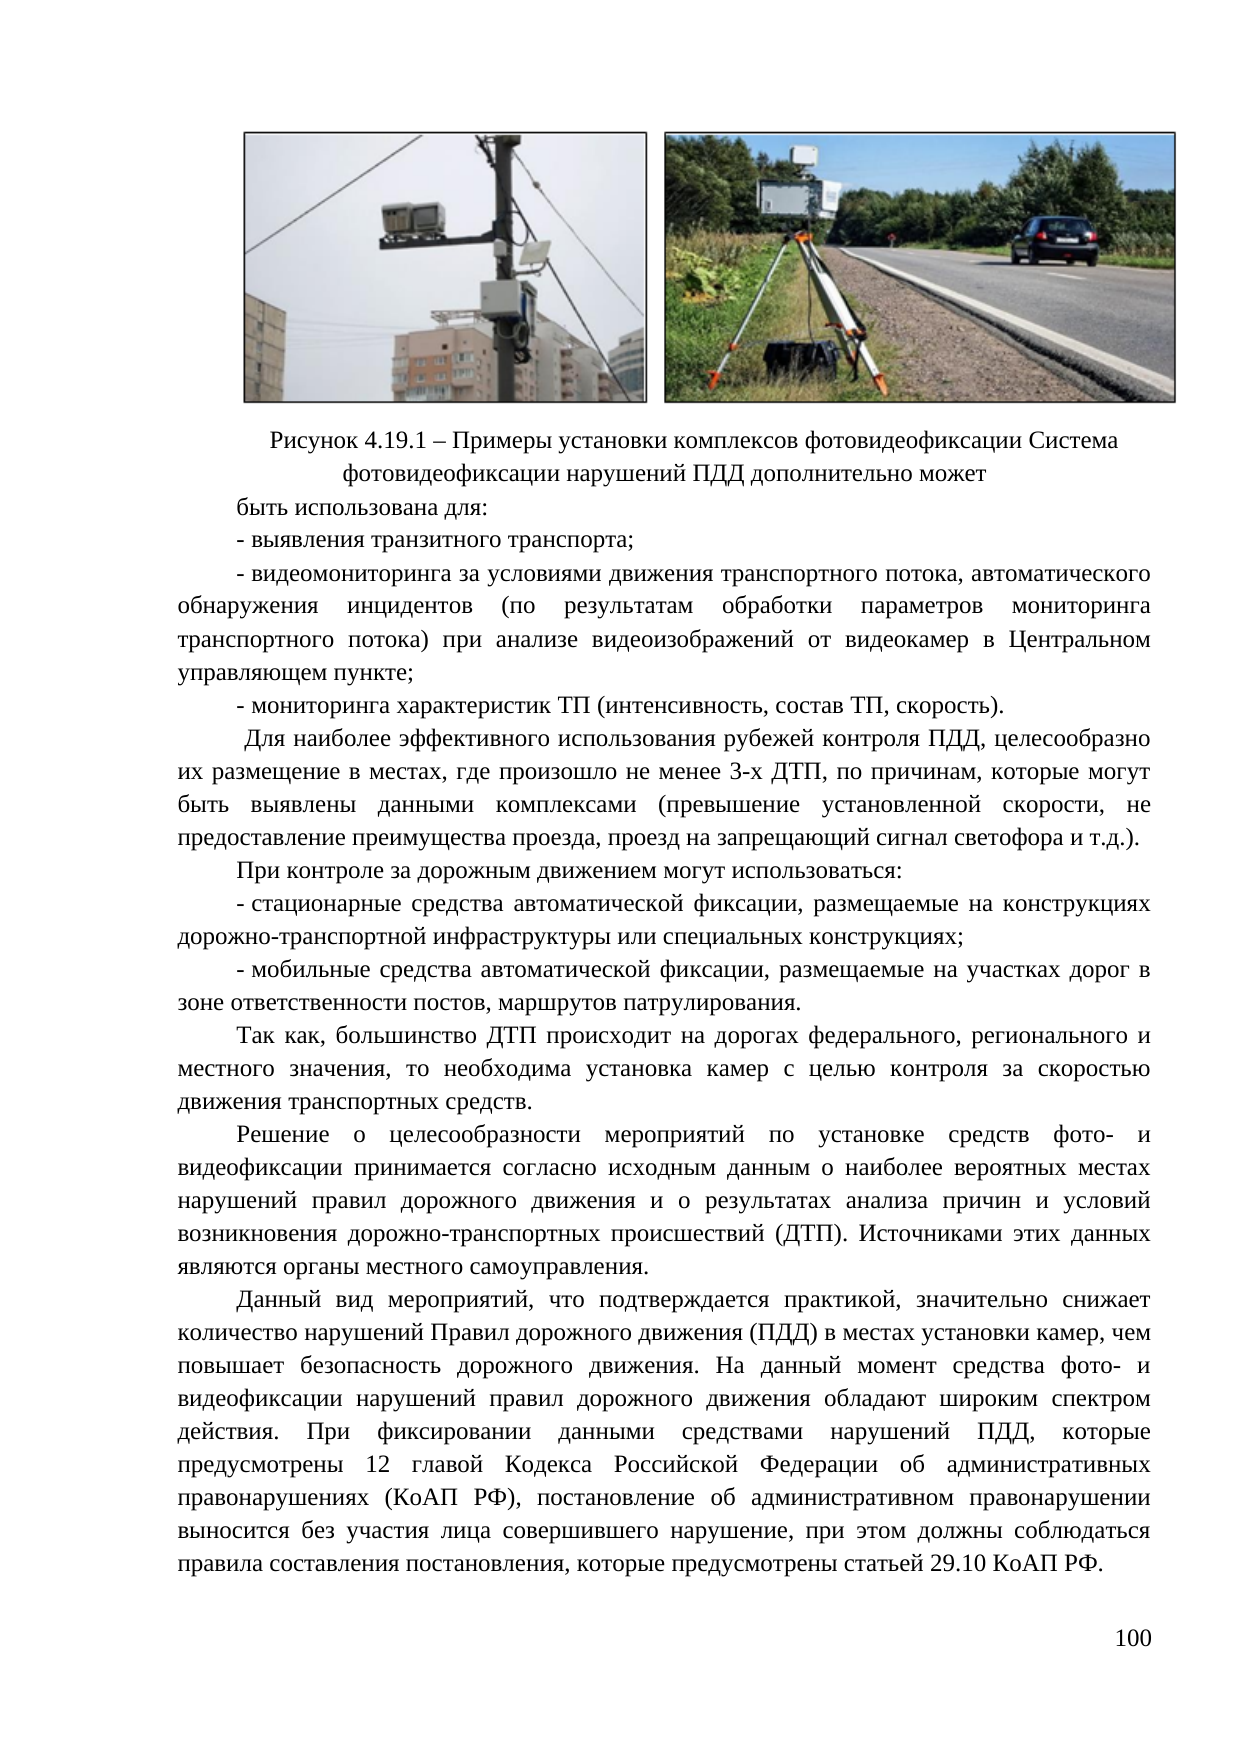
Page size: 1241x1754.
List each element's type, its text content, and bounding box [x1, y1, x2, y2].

text - выявления транзитного транспорта; [177, 524, 1152, 553]
text Для наиболее эффективного использования рубежей контроля ПДД, целесообразно их размещение в местах, где произошло не менее 3-х ДТП, по причинам, которые могут быть выявлены данными комплексами (превышение установленной скорости, не предоставление преимущества проезда, проезд на запрещающий сигнал светофора и т.д.). [177, 723, 1152, 851]
text быть использована для: [177, 492, 1152, 520]
text Так как, большинство ДТП происходит на дорогах федерального, регионального и местного значения, то необходима установка камер с целью контроля за скоростью движения транспортных средств. [177, 1020, 1152, 1115]
picture [236, 118, 1187, 422]
text - мобильные средства автоматической фиксации, размещаемые на участках дорог в зоне ответственности постов, маршрутов патрулирования. [177, 954, 1152, 1016]
text Данный вид мероприятий, что подтверждается практикой, значительно снижает количество нарушений Правил дорожного движения (ПДД) в местах установки камер, чем повышает безопасность дорожного движения. На данный момент средства фото- и видеофиксации нарушений правил дорожного движения обладают широким спектром действия. При фиксировании данными средствами нарушений ПДД, которые предусмотрены 12 главой Кодекса Российской Федерации об административных правонарушениях (КоАП РФ), постановление об административном правонарушении выносится без участия лица совершившего нарушение, при этом должны соблюдаться правила составления постановления, которые предусмотрены статьей 29.10 КоАП РФ. [177, 1284, 1152, 1577]
text При контроле за дорожным движением могут использоваться: [177, 855, 1152, 883]
text - стационарные средства автоматической фиксации, размещаемые на конструкциях дорожно-транспортной инфраструктуры или специальных конструкциях; [177, 888, 1152, 949]
text - видеомониторинга за условиями движения транспортного потока, автоматического обнаружения инцидентов (по результатам обработки параметров мониторинга транспортного потока) при анализе видеоизображений от видеокамер в Центральном управляющем пункте; [177, 558, 1152, 685]
text Решение о целесообразности мероприятий по установке средств фото- и видеофиксации принимается согласно исходным данным о наиболее вероятных местах нарушений правил дорожного движения и о результатах анализа причин и условий возникновения дорожно-транспортных происшествий (ДТП). Источниками этих данных являются органы местного самоуправления. [177, 1119, 1152, 1280]
text - мониторинга характеристик ТП (интенсивность, состав ТП, скорость). [177, 690, 1152, 718]
text Рисунок 4.19.1 – Примеры установки комплексов фотовидеофиксации Система фотовидеофиксации нарушений ПДД дополнительно может [177, 426, 1152, 487]
